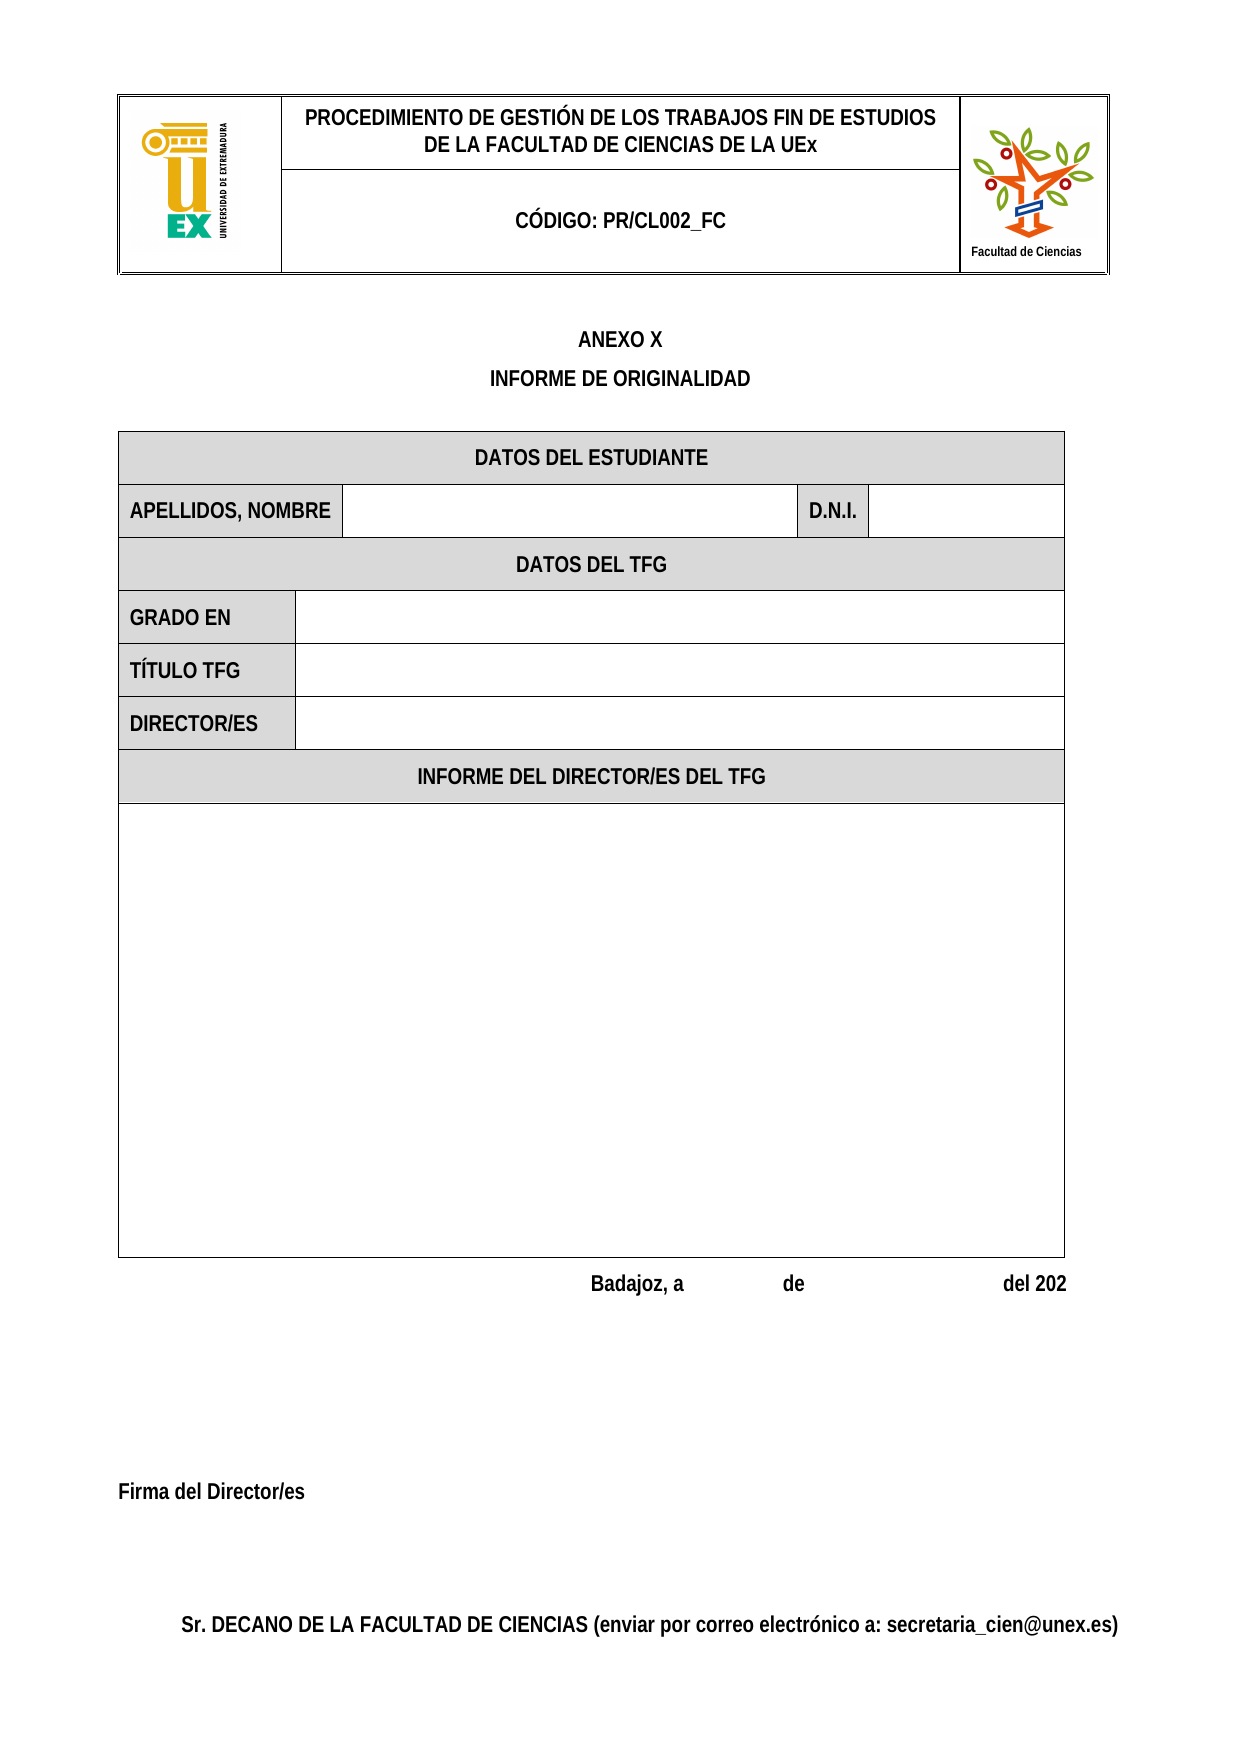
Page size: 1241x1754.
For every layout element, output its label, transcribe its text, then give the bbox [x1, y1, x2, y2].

table_cell D.N.I. [798, 485, 868, 537]
picture [971, 125, 1098, 238]
table_cell DIRECTOR/ES [119, 697, 295, 749]
text ANEXO X [118, 326, 1122, 353]
table_cell GRADO EN [119, 591, 295, 643]
table_cell INFORME DEL DIRECTOR/ES DEL TFG [119, 750, 1064, 802]
table_header DATOS DEL ESTUDIANTE [119, 432, 1064, 484]
table_cell [119, 804, 1064, 1257]
text INFORME DE ORIGINALIDAD [118, 365, 1122, 392]
text Firma del Director/es [118, 1478, 1122, 1504]
picture [129, 110, 241, 252]
text Badajoz, a de del 202 [532, 1270, 1122, 1296]
table_cell APELLIDOS, NOMBRE [119, 485, 342, 537]
table_cell TÍTULO TFG [119, 644, 295, 696]
table_cell DATOS DEL TFG [119, 538, 1064, 590]
table_cell [869, 485, 1064, 537]
table_cell [296, 697, 1064, 749]
table_cell [296, 591, 1064, 643]
table_cell [343, 485, 797, 537]
table_cell [296, 644, 1064, 696]
